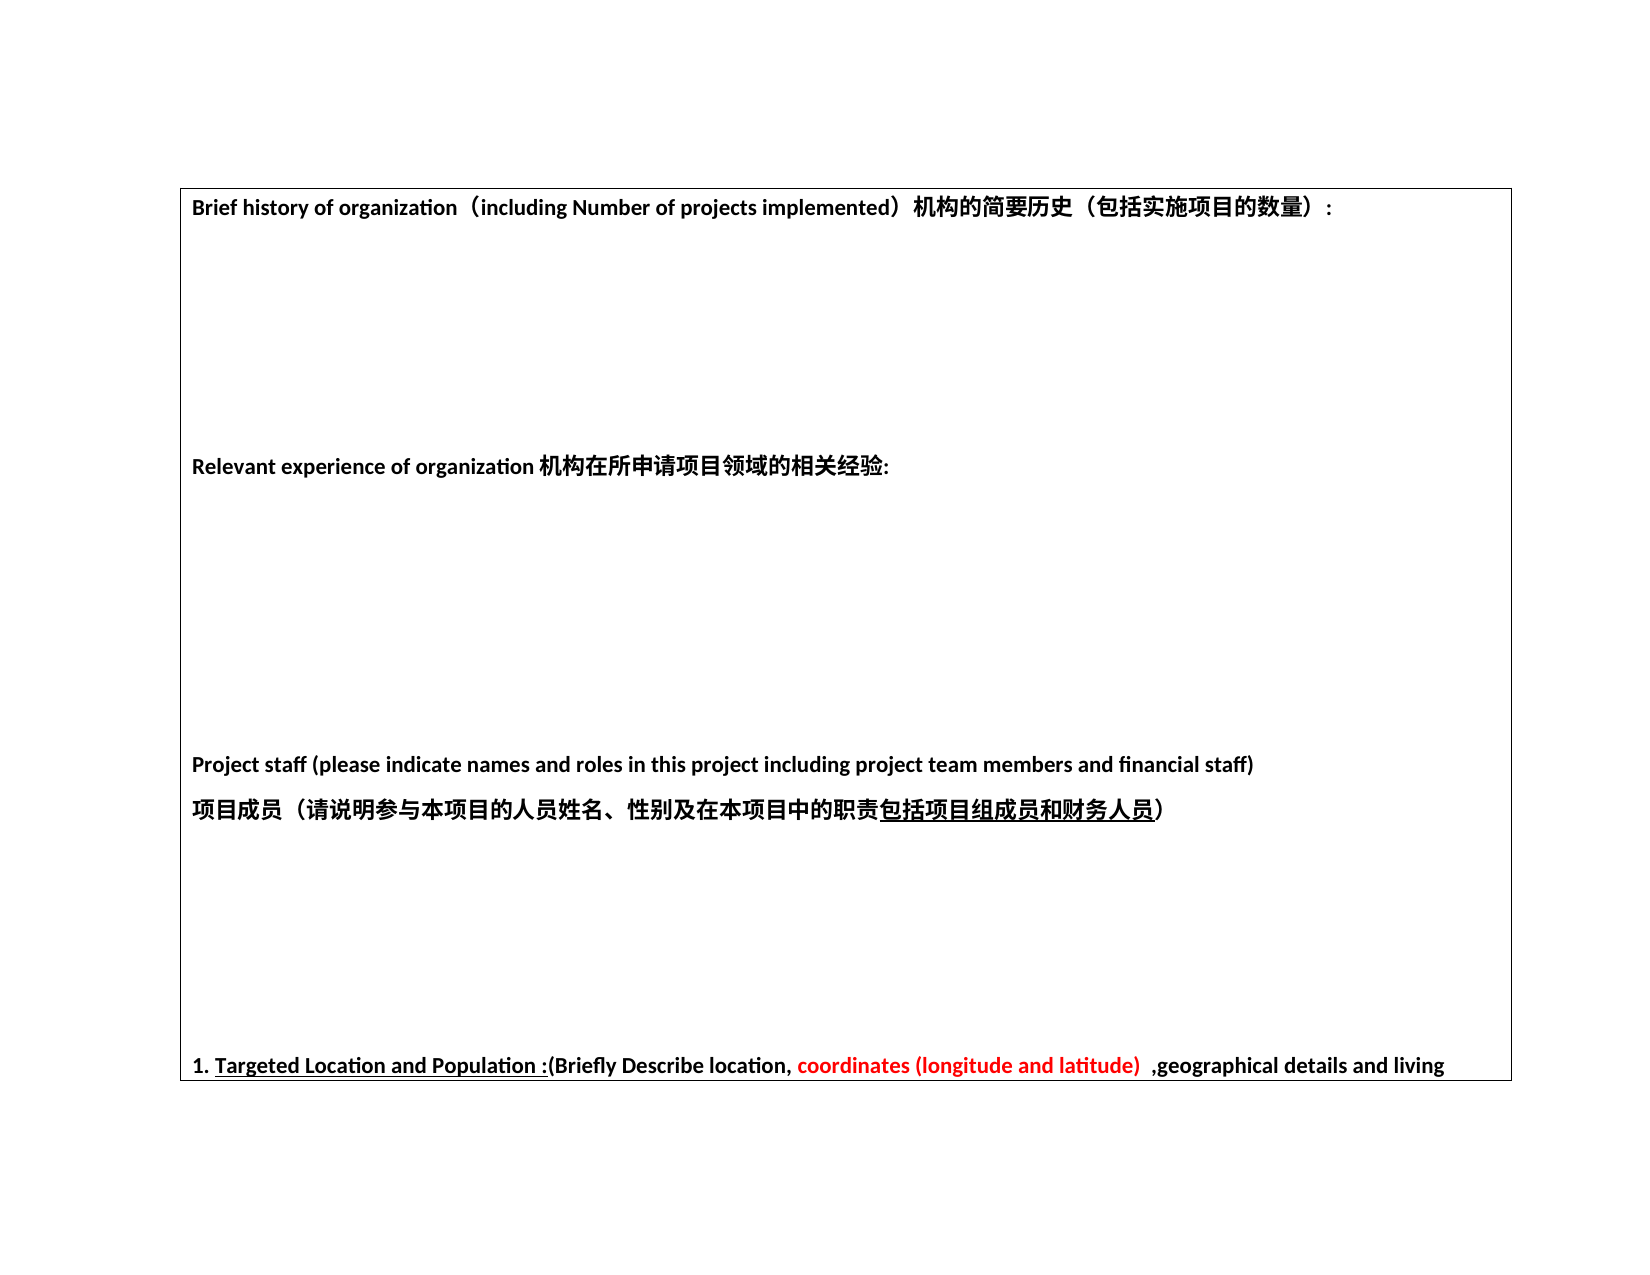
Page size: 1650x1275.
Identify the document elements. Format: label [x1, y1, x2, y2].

table_header [181, 189, 1511, 1079]
